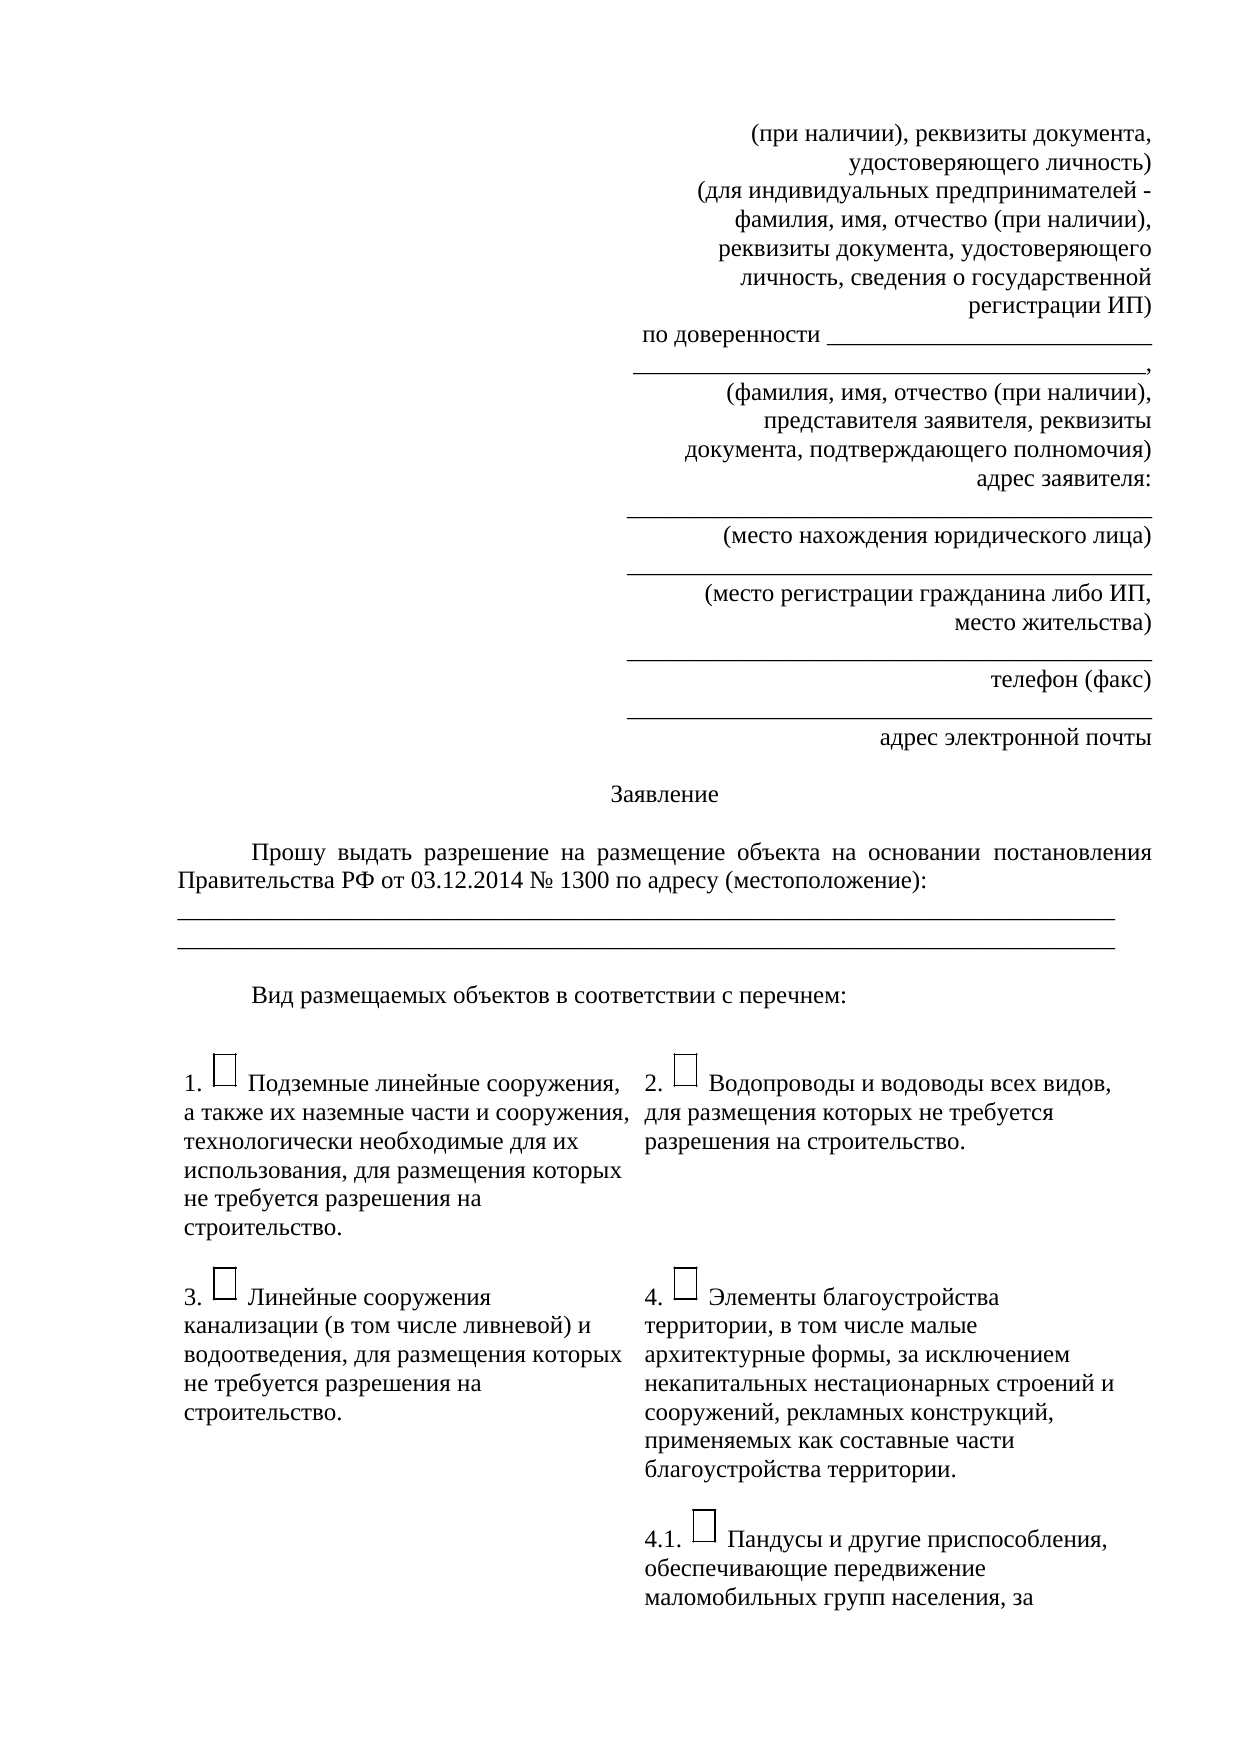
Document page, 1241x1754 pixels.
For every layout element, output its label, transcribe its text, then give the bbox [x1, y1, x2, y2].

text адрес заявителя: [177, 463, 1152, 492]
text (для индивидуальных предпринимателей - [177, 176, 1152, 204]
text __________________________________________ [177, 492, 1152, 521]
text документа, подтверждающего полномочия) [177, 434, 1152, 463]
text фамилия, имя, отчество (при наличии), [177, 204, 1152, 233]
text __________________________________________ [177, 693, 1152, 722]
text представителя заявителя, реквизиты [177, 406, 1152, 434]
text (при наличии), реквизиты документа, [177, 118, 1152, 147]
text место жительства) [177, 607, 1152, 636]
text удостоверяющего личность) [177, 147, 1152, 176]
text Вид размещаемых объектов в соответствии с перечнем: [177, 981, 1152, 1009]
table_cell 4. Элементы благоустройства территории, в том числе малые архитектурные формы, за исключением некапитальных нестационарных строений и сооружений, рекламных конструкций, применяемых как составные части благоустройства территории. [638, 1252, 1122, 1494]
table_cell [638, 1494, 1122, 1621]
text телефон (факс) [177, 664, 1152, 693]
text ___________________________________________________________________________ [177, 894, 1152, 923]
text личность, сведения о государственной [177, 262, 1152, 291]
text __________________________________________ [177, 549, 1152, 578]
text __________________________________________ [177, 636, 1152, 664]
text регистрации ИП) [177, 291, 1152, 319]
text по доверенности __________________________ [177, 319, 1152, 348]
text (фамилия, имя, отчество (при наличии), [177, 377, 1152, 406]
table_cell 3. Линейные сооружения канализации (в том числе ливневой) и водоотведения, для размещения которых не требуется разрешения на строительство. [177, 1252, 638, 1621]
text (место регистрации гражданина либо ИП, [177, 578, 1152, 607]
text _________________________________________, [177, 348, 1152, 377]
text Прошу выдать разрешение на размещение объекта на основании постановления Правительства РФ от 03.12.2014 № 1300 по адресу (местоположение): [177, 837, 1152, 894]
text адрес электронной почты [177, 722, 1152, 751]
text (место нахождения юридического лица) [177, 521, 1152, 549]
text реквизиты документа, удостоверяющего [177, 233, 1152, 262]
text Заявление [177, 779, 1152, 808]
table_header 1. Подземные линейные сооружения, а также их наземные части и сооружения, технологически необходимые для их использования, для размещения которых не требуется разрешения на строительство. [177, 1038, 638, 1252]
table_header 2. Водопроводы и водоводы всех видов, для размещения которых не требуется разрешения на строительство. [638, 1038, 1122, 1252]
text ___________________________________________________________________________ [177, 923, 1152, 952]
